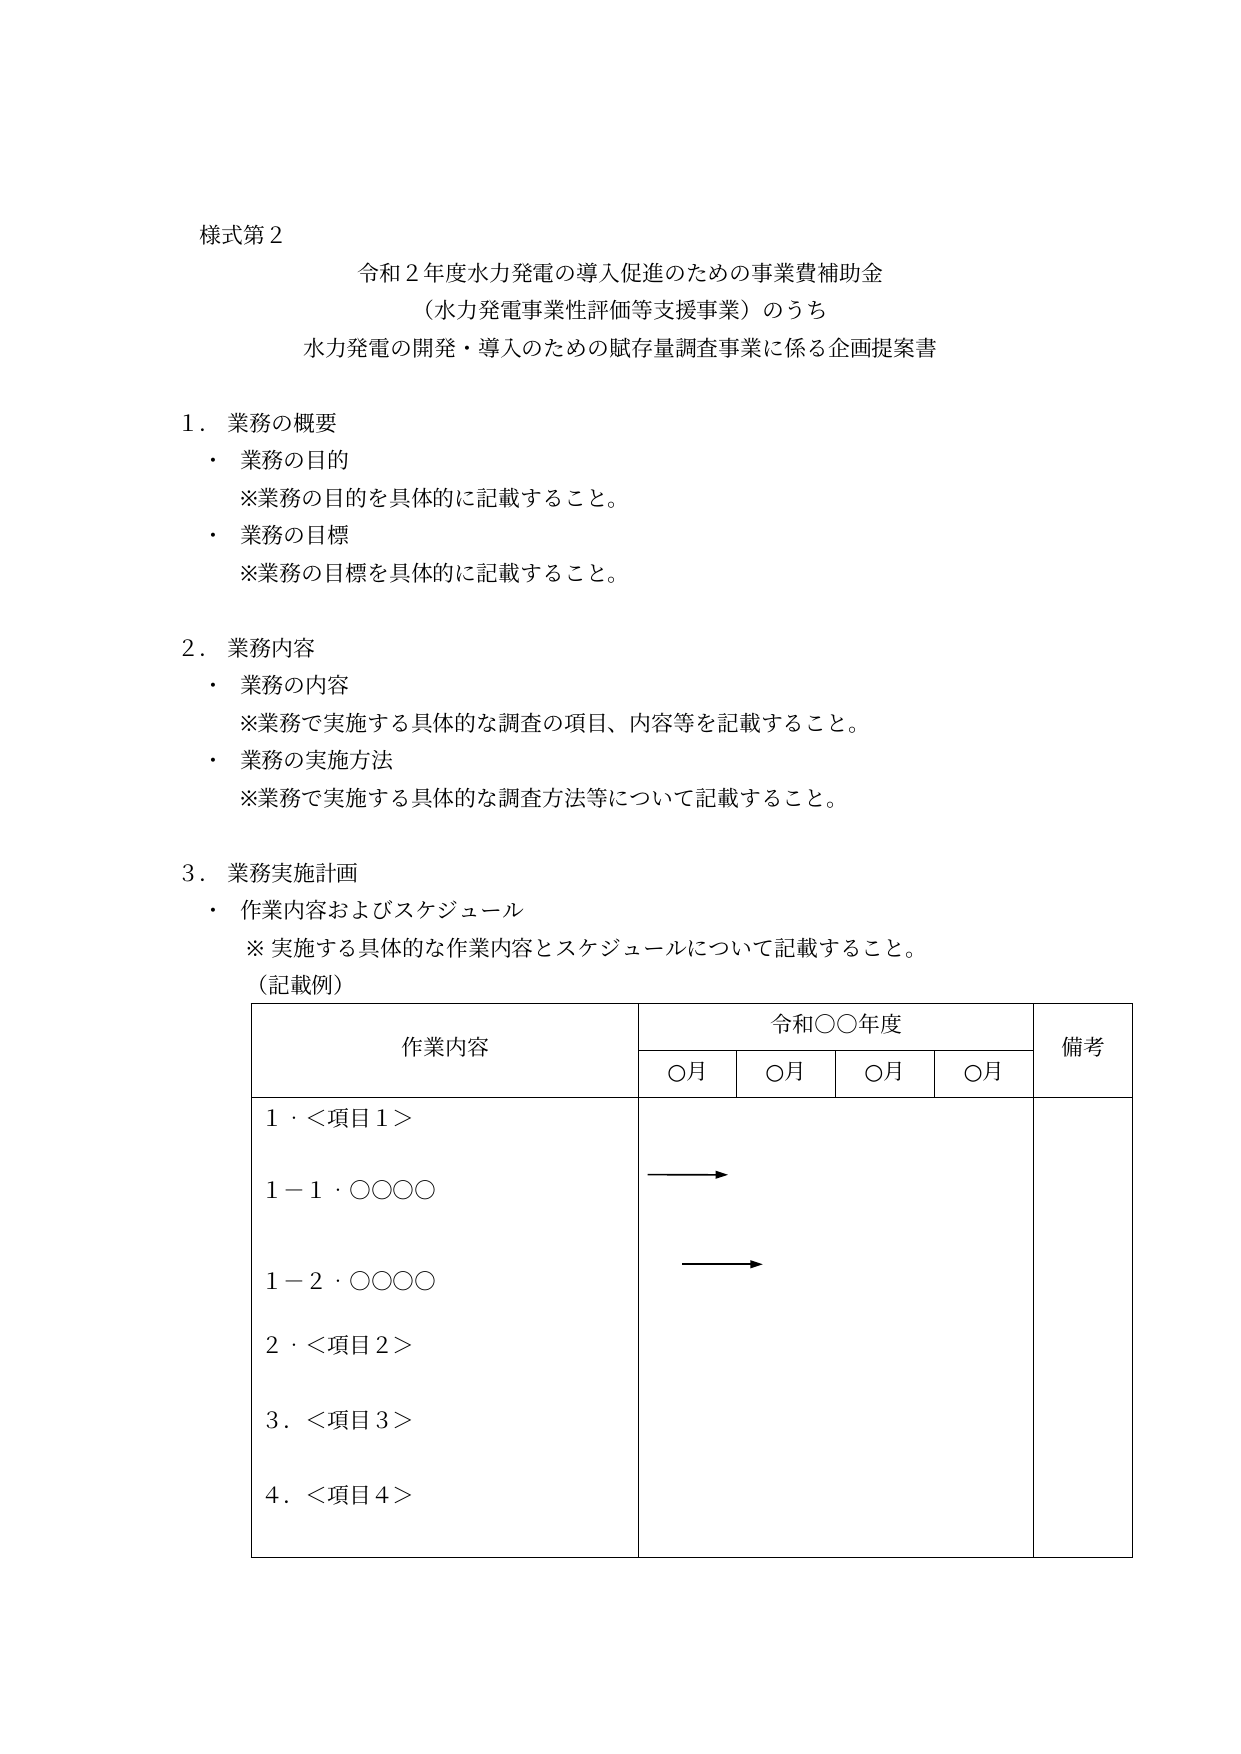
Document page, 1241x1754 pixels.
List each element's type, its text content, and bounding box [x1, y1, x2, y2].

text ※業務の目的を具体的に記載すること。 [240, 478, 1063, 516]
text （水力発電事業性評価等支援事業）のうち [177, 291, 1063, 328]
list 業務の概要 [177, 403, 1063, 441]
table_cell ○月 [639, 1051, 736, 1097]
list 業務の実施方法 [202, 741, 1063, 778]
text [177, 216, 1063, 253]
table_cell ○月 [836, 1051, 934, 1097]
list 業務の内容 [202, 666, 1063, 703]
text ※業務の目標を具体的に記載すること。 [240, 553, 1063, 591]
table_cell ○月 [737, 1051, 835, 1097]
list 業務の目標 [202, 516, 1063, 553]
list 実施する具体的な作業内容とスケジュールについて記載すること。 [246, 928, 1063, 966]
text 令和２年度水力発電の導入促進のための事業費補助金 [177, 253, 1063, 291]
table_header 令和○○年度 [639, 1004, 1033, 1050]
list 業務の目的 [202, 441, 1063, 478]
table_cell １．＜項目１＞ １－１．○○○○ １－２．○○○○ ２．＜項目２＞ ３．＜項目３＞ ４．＜項目４＞ [252, 1098, 638, 1557]
table_cell [639, 1098, 1033, 1557]
table_header 備考 [1034, 1004, 1132, 1097]
table_header 作業内容 [252, 1004, 638, 1097]
list 作業内容およびスケジュール [202, 891, 1063, 928]
table_cell [1034, 1098, 1132, 1557]
table_cell ○月 [935, 1051, 1033, 1097]
text ※業務で実施する具体的な調査方法等について記載すること。 [240, 778, 1063, 816]
text 水力発電の開発・導入のための賦存量調査事業に係る企画提案書 [177, 328, 1063, 366]
list 業務内容 [177, 628, 1063, 666]
list 業務実施計画 [177, 853, 1063, 891]
text （記載例） [246, 966, 1063, 1003]
text ※業務で実施する具体的な調査の項目、内容等を記載すること。 [240, 703, 1063, 741]
